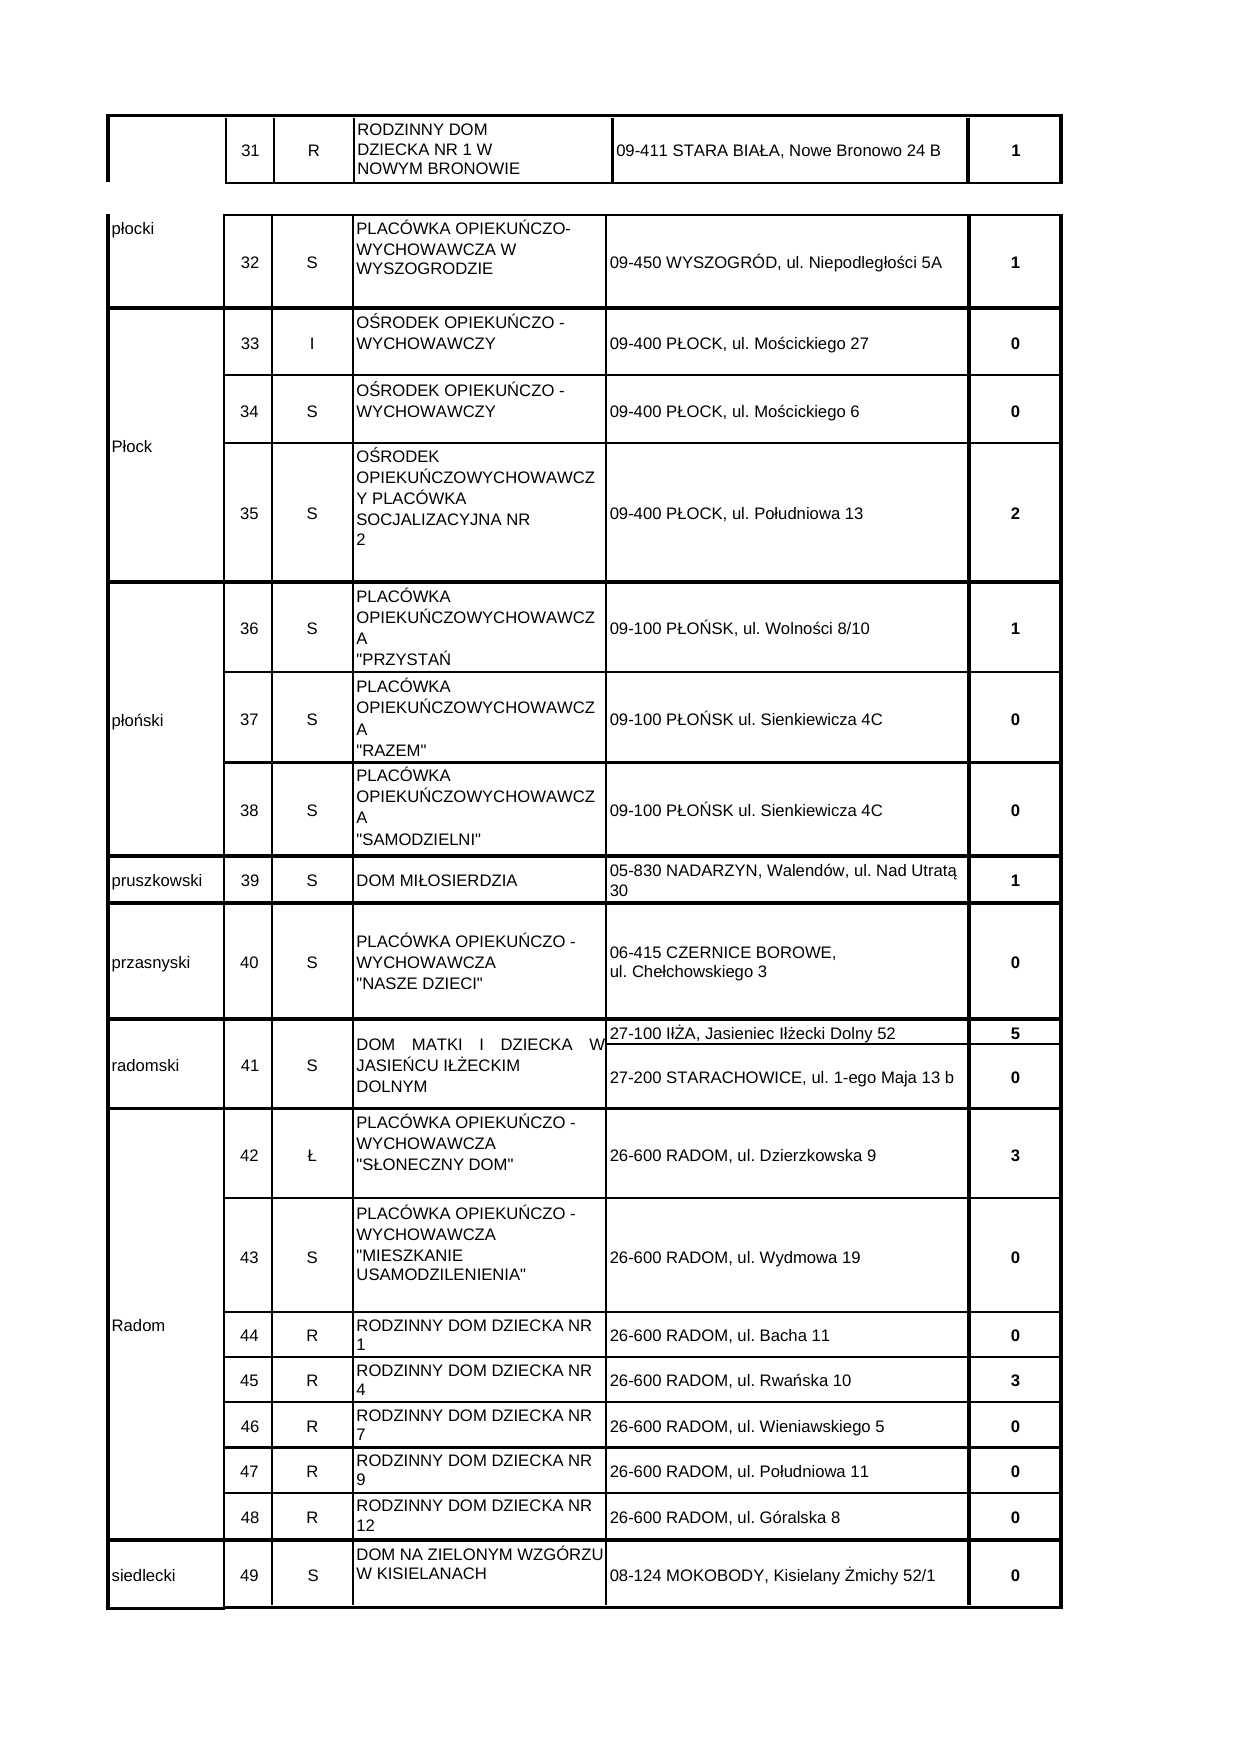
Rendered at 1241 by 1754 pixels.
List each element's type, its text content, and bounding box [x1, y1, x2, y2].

table_cell R [273, 1449, 352, 1492]
table_cell 41 [225, 1021, 271, 1106]
table_cell Ł [273, 1110, 352, 1197]
table_cell 0 [971, 376, 1059, 442]
table_cell 45 [225, 1358, 271, 1401]
table_cell 42 [225, 1110, 271, 1197]
table_cell siedlecki [110, 1542, 223, 1606]
table_cell 38 [225, 764, 271, 854]
table_cell RODZINNY DOM DZIECKA NR 9 [354, 1449, 605, 1492]
table_cell 0 [971, 1199, 1059, 1311]
table_cell S [273, 764, 352, 854]
table_cell DOM NA ZIELONYM WZGÓRZU W KISIELANACH [353, 1542, 606, 1606]
table_cell 0 [971, 310, 1059, 374]
table_cell PLACÓWKA OPIEKUŃCZO - WYCHOWAWCZA "MIESZKANIE USAMODZILENIENIA" [354, 1199, 605, 1311]
table_cell S [273, 673, 352, 761]
table_cell 31 [227, 117, 273, 182]
table_cell S [273, 858, 352, 901]
table_cell R [275, 117, 353, 182]
table_header PLACÓWKA OPIEKUŃCZO- WYCHOWAWCZA W WYSZOGRODZIE [354, 216, 605, 306]
table_cell PLACÓWKA OPIEKUŃCZOWYCHOWAWCZA "RAZEM" [354, 673, 605, 761]
table_cell S [273, 584, 352, 671]
table_cell R [273, 1403, 352, 1446]
table_header 1 [971, 216, 1059, 306]
table_cell 09-100 PŁOŃSK, ul. Wolności 8/10 [607, 584, 967, 671]
table_cell 26-600 RADOM, ul. Wieniawskiego 5 [607, 1403, 967, 1446]
table_cell 1 [970, 117, 1059, 182]
table_cell 0 [971, 764, 1059, 854]
table_cell 2 [971, 444, 1059, 580]
table_cell PLACÓWKA OPIEKUŃCZO - WYCHOWAWCZA "NASZE DZIECI" [354, 905, 605, 1017]
table_cell 0 [971, 1494, 1059, 1538]
table_cell S [273, 905, 352, 1017]
table_cell S [273, 1199, 352, 1311]
table_cell 26-600 RADOM, ul. Dzierzkowska 9 [607, 1110, 967, 1197]
table_cell 39 [225, 858, 271, 901]
table_cell 0 [971, 1313, 1059, 1356]
table_cell 09-100 PŁOŃSK ul. Sienkiewicza 4C [607, 673, 967, 761]
table_cell 27-100 IłŻA, Jasieniec Iłżecki Dolny 52 [607, 1021, 967, 1043]
table_cell PLACÓWKA OPIEKUŃCZOWYCHOWAWCZA "PRZYSTAŃ [354, 584, 605, 671]
table_header 32 [225, 216, 271, 306]
table_cell RODZINNY DOM DZIECKA NR 4 [354, 1358, 605, 1401]
table_cell przasnyski [110, 905, 223, 1017]
table_cell 0 [969, 1542, 1059, 1606]
table_cell 27-200 STARACHOWICE, ul. 1-ego Maja 13 b [607, 1045, 967, 1106]
table_cell OŚRODEK OPIEKUŃCZOWYCHOWAWCZY PLACÓWKA SOCJALIZACYJNA NR 2 [354, 444, 605, 580]
table_cell RODZINNY DOM DZIECKA NR 1 [354, 1313, 605, 1356]
table_cell Płock [110, 310, 223, 580]
table_header 09-450 WYSZOGRÓD, ul. Niepodległości 5A [607, 216, 967, 306]
table_cell 26-600 RADOM, ul. Południowa 11 [607, 1449, 967, 1492]
table_cell 5 [971, 1021, 1059, 1043]
table_cell 3 [971, 1358, 1059, 1401]
table_cell 0 [971, 905, 1059, 1017]
table_cell 48 [225, 1494, 271, 1538]
table_cell OŚRODEK OPIEKUŃCZO - WYCHOWAWCZY [354, 310, 605, 374]
table_header płocki [110, 214, 223, 306]
table_cell 26-600 RADOM, ul. Góralska 8 [607, 1494, 967, 1538]
table_cell R [273, 1313, 352, 1356]
table_cell 09-411 STARA BIAŁA, Nowe Bronowo 24 B [614, 117, 968, 182]
table_cell I [273, 310, 352, 374]
table_cell płoński [110, 584, 223, 854]
table_cell 09-400 PŁOCK, ul. Mościckiego 27 [607, 310, 967, 374]
table_cell 09-100 PŁOŃSK ul. Sienkiewicza 4C [607, 764, 967, 854]
table_cell PLACÓWKA OPIEKUŃCZOWYCHOWAWCZA "SAMODZIELNI" [354, 764, 605, 854]
table_cell 0 [971, 1449, 1059, 1492]
table_cell R [273, 1358, 352, 1401]
table_cell 34 [225, 376, 271, 442]
table_cell 05-830 NADARZYN, Walendów, ul. Nad Utratą 30 [607, 858, 967, 901]
table_cell 36 [225, 584, 271, 671]
table_cell RODZINNY DOM DZIECKA NR 12 [354, 1494, 605, 1538]
table_cell 26-600 RADOM, ul. Bacha 11 [607, 1313, 967, 1356]
table_cell 1 [971, 584, 1059, 671]
table_cell [110, 117, 226, 182]
table_cell 35 [225, 444, 271, 580]
table_cell 26-600 RADOM, ul. Wydmowa 19 [607, 1199, 967, 1311]
table_cell S [273, 444, 352, 580]
table_cell 33 [225, 310, 271, 374]
table_cell 49 [225, 1542, 272, 1606]
table_cell 0 [971, 1403, 1059, 1446]
table_cell 0 [971, 673, 1059, 761]
table_cell 1 [971, 858, 1059, 901]
table_cell 44 [225, 1313, 271, 1356]
table_cell R [273, 1494, 352, 1538]
table_cell 0 [971, 1045, 1059, 1106]
table_cell S [273, 1021, 352, 1106]
table_cell Radom [110, 1110, 223, 1538]
table_cell RODZINNY DOM DZIECKA NR 7 [354, 1403, 605, 1446]
table_cell 26-600 RADOM, ul. Rwańska 10 [607, 1358, 967, 1401]
table_cell 09-400 PŁOCK, ul. Mościckiego 6 [607, 376, 967, 442]
table_cell PLACÓWKA OPIEKUŃCZO - WYCHOWAWCZA "SŁONECZNY DOM" [354, 1110, 605, 1197]
table_cell pruszkowski [110, 858, 223, 901]
table_cell 37 [225, 673, 271, 761]
table_cell DOM MIŁOSIERDZIA [354, 858, 605, 901]
table_header S [273, 216, 352, 306]
table_cell 08-124 MOKOBODY, Kisielany Żmichy 52/1 [606, 1542, 969, 1606]
table_cell 40 [225, 905, 271, 1017]
table_cell 09-400 PŁOCK, ul. Południowa 13 [607, 444, 967, 580]
table_cell S [272, 1542, 353, 1606]
table_cell OŚRODEK OPIEKUŃCZO - WYCHOWAWCZY [354, 376, 605, 442]
table_cell 06-415 CZERNICE BOROWE, ul. Chełchowskiego 3 [607, 905, 967, 1017]
table_cell 46 [225, 1403, 271, 1446]
table_cell 47 [225, 1449, 271, 1492]
table_cell RODZINNY DOM DZIECKA NR 1 W NOWYM BRONOWIE [355, 117, 612, 182]
table_cell S [273, 376, 352, 442]
table_cell 3 [971, 1110, 1059, 1197]
table_cell DOM MATKI I DZIECKA W JASIEŃCU IŁŻECKIM DOLNYM [354, 1021, 605, 1106]
table_cell radomski [110, 1021, 223, 1106]
table_cell 43 [225, 1199, 271, 1311]
